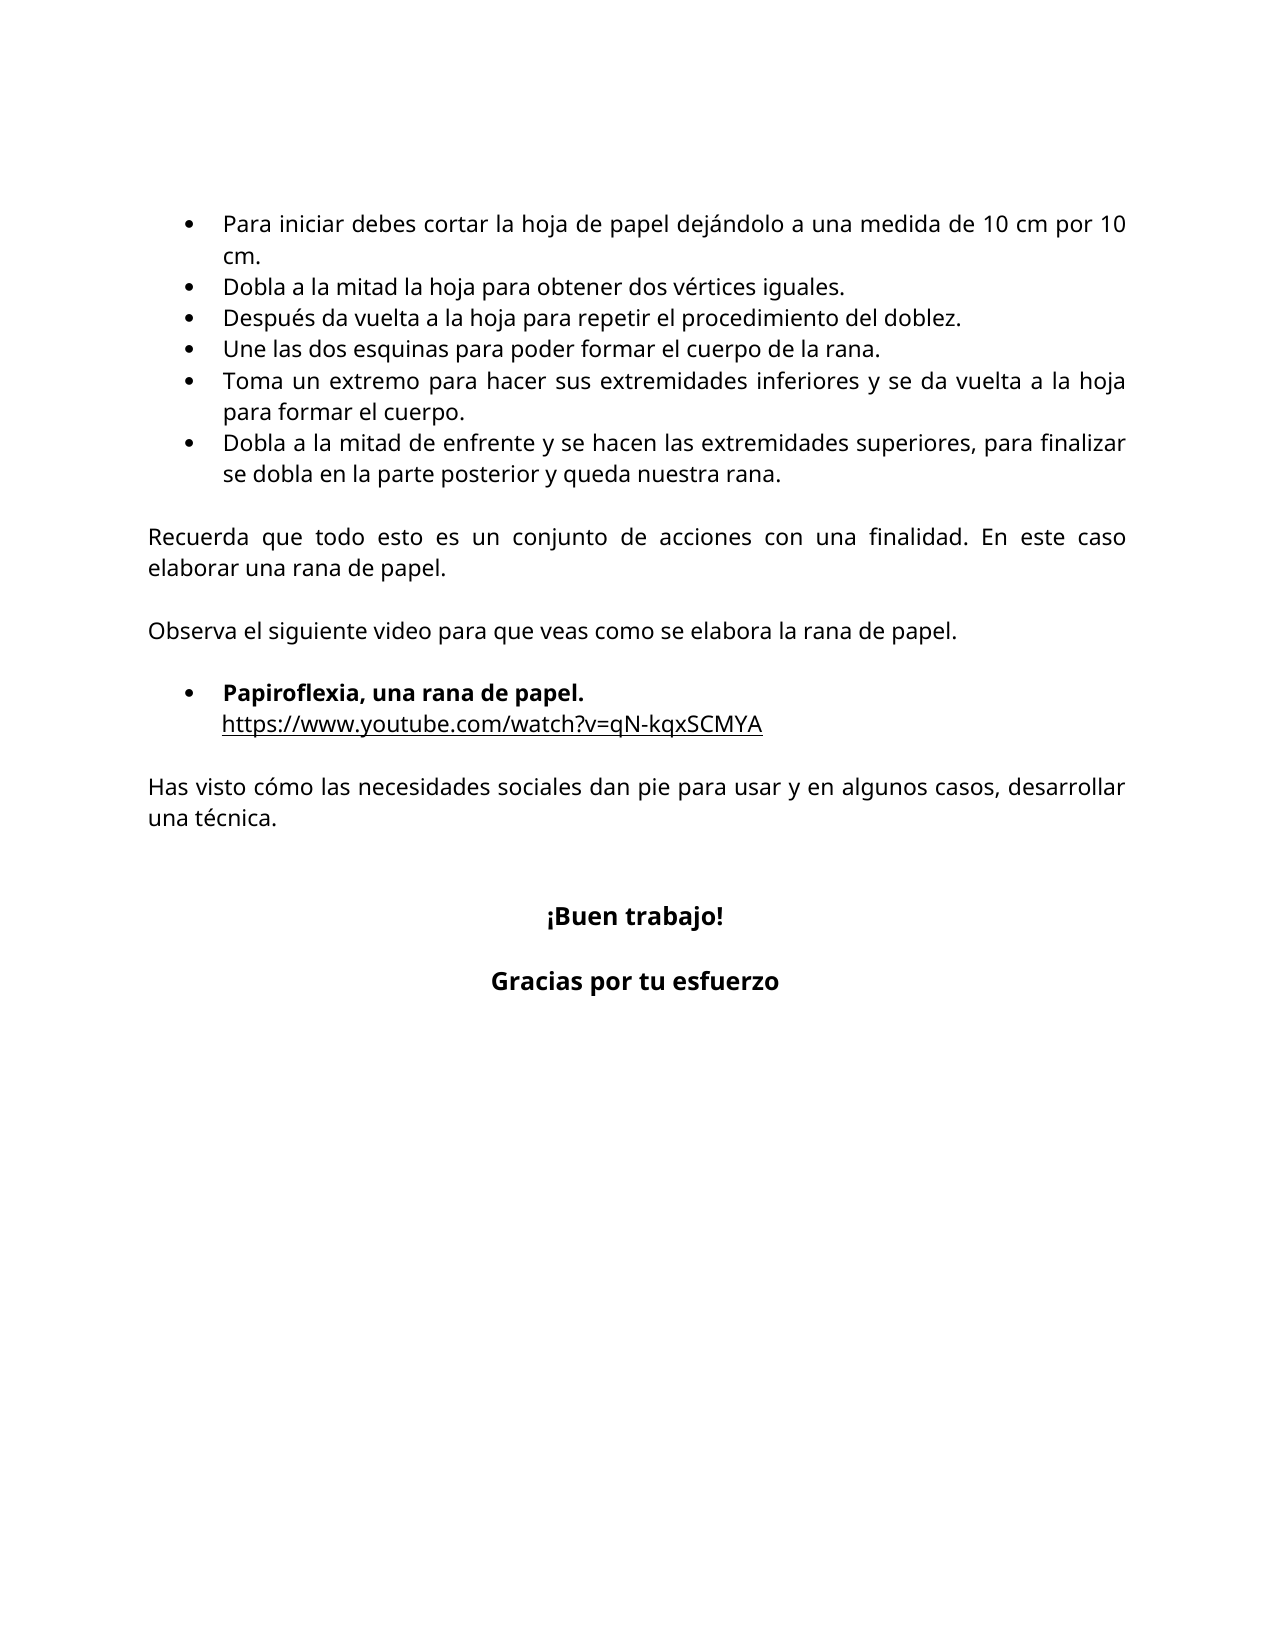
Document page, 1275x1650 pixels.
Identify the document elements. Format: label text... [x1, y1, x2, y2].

text Gracias por tu esfuerzo [148, 964, 1122, 998]
list Después da vuelta a la hoja para repetir el procedimiento del doblez. [185, 302, 1127, 333]
text Observa el siguiente video para que veas como se elabora la rana de papel. [148, 615, 1127, 646]
text Recuerda que todo esto es un conjunto de acciones con una finalidad. En este caso elaborar una rana de papel. [148, 521, 1127, 583]
text Has visto cómo las necesidades sociales dan pie para usar y en algunos casos, desarrollar una técnica. [148, 771, 1127, 833]
list Para iniciar debes cortar la hoja de papel dejándolo a una medida de 10 cm por 10 cm. [185, 208, 1127, 271]
subtitle Papiroflexia, una rana de papel. [185, 677, 1127, 708]
text ¡Buen trabajo! [148, 899, 1122, 933]
list Dobla a la mitad de enfrente y se hacen las extremidades superiores, para finalizar se dobla en la parte posterior y queda nuestra rana. [185, 427, 1127, 490]
list Dobla a la mitad la hoja para obtener dos vértices iguales. [185, 271, 1127, 302]
list Une las dos esquinas para poder formar el cuerpo de la rana. [185, 333, 1127, 365]
list Toma un extremo para hacer sus extremidades inferiores y se da vuelta a la hoja para formar el cuerpo. [185, 365, 1127, 427]
text https://www.youtube.com/watch?v=qN-kqxSCMYA [221, 708, 1127, 740]
